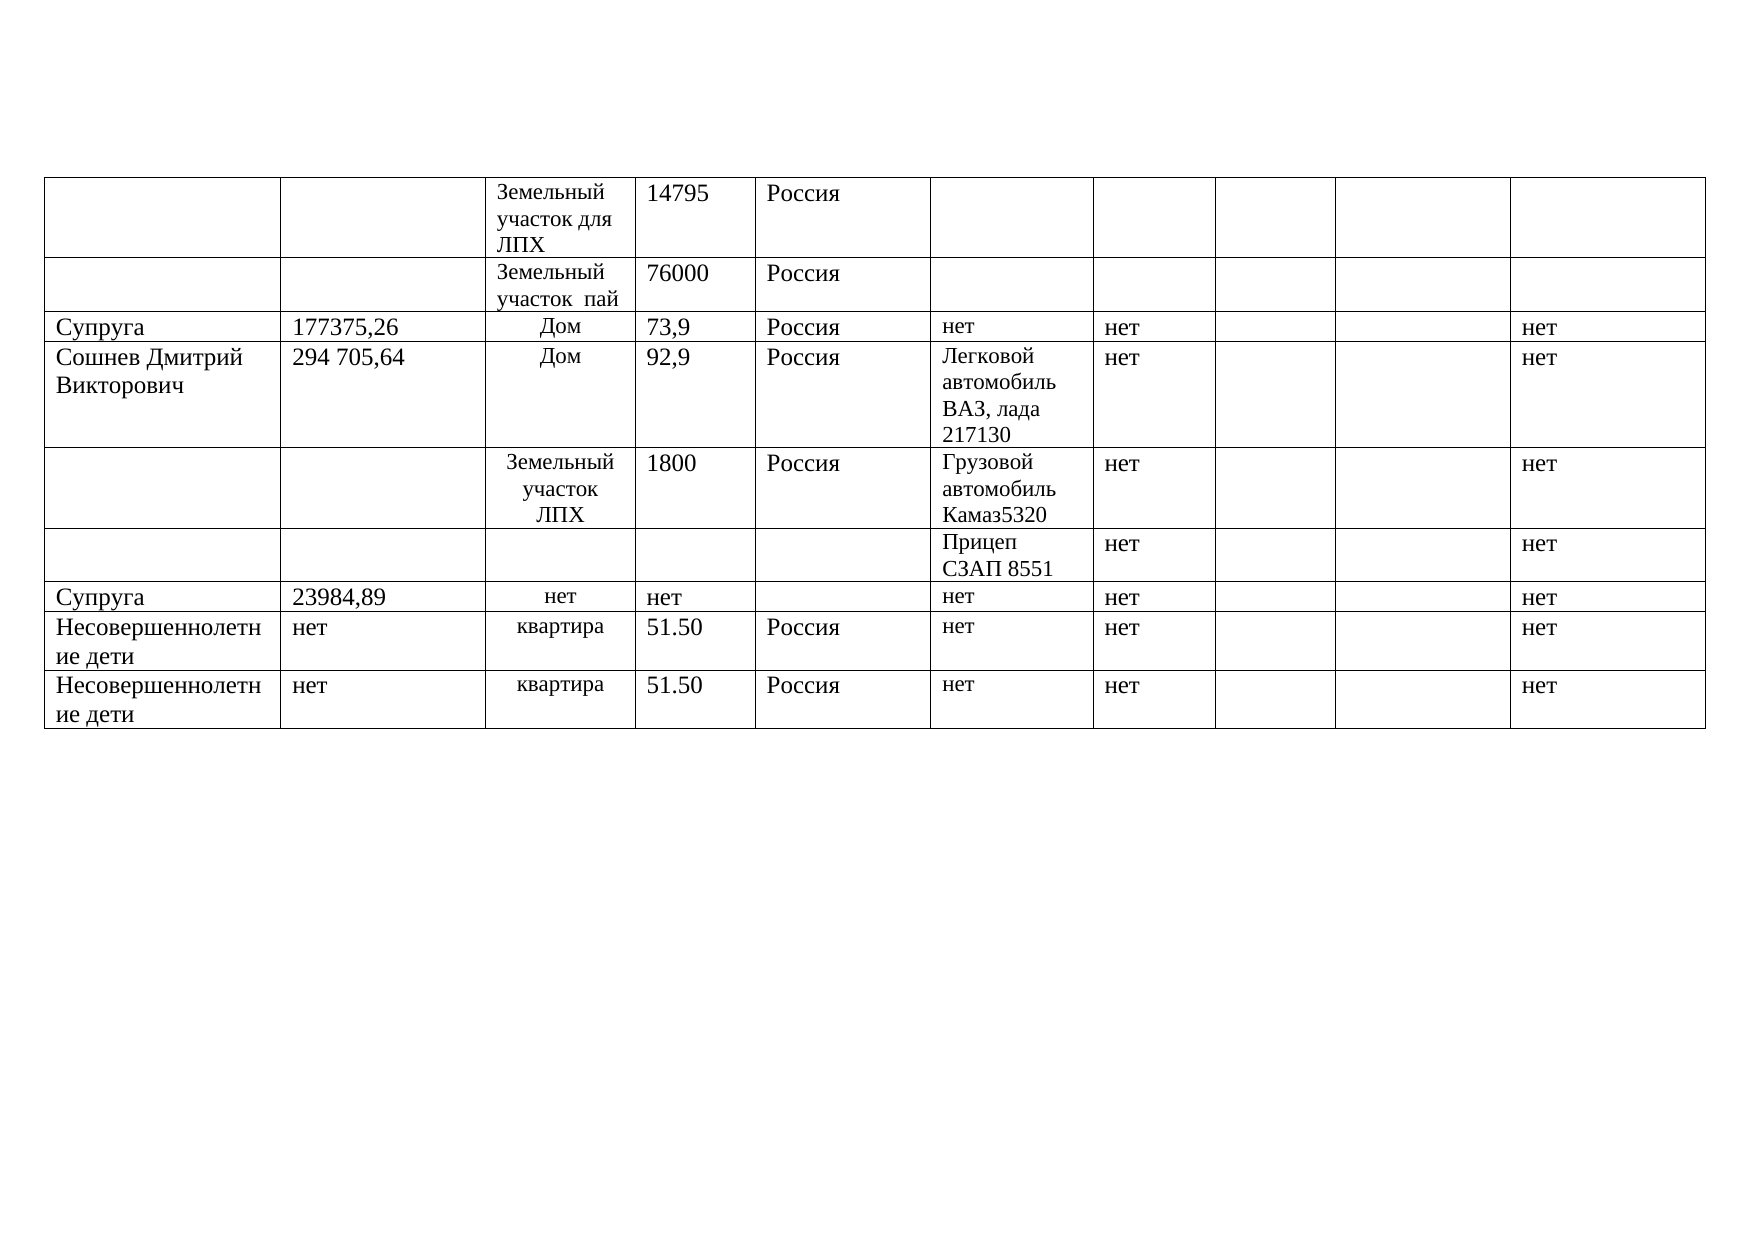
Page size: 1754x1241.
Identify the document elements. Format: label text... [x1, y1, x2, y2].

table_cell квартира [486, 671, 635, 728]
table_cell нет [1094, 342, 1215, 447]
table_cell Земельный участок для ЛПХ [486, 178, 635, 257]
table_cell нет [931, 612, 1093, 669]
table_cell нет [1094, 448, 1215, 527]
table_cell [1511, 258, 1705, 311]
table_cell [1216, 342, 1335, 447]
table_cell нет [931, 312, 1093, 341]
table_cell нет [1511, 529, 1705, 581]
table_cell [1216, 529, 1335, 581]
table_cell Земельный участок ЛПХ [486, 448, 635, 527]
table_cell нет [486, 582, 635, 611]
table_cell нет [1511, 448, 1705, 527]
table_cell Дом [486, 312, 635, 341]
table_cell нет [1094, 671, 1215, 728]
table_cell квартира [486, 612, 635, 669]
table_cell нет [931, 582, 1093, 611]
table_cell Несовершеннолетние дети [45, 612, 280, 669]
table_cell нет [281, 612, 485, 669]
table_cell Легковой автомобиль ВАЗ, лада 217130 [931, 342, 1093, 447]
table_cell [1336, 671, 1510, 728]
table_cell [1336, 342, 1510, 447]
table_cell [45, 258, 280, 311]
table_cell нет [1511, 312, 1705, 341]
table_cell 1800 [636, 448, 755, 527]
table_cell нет [1511, 342, 1705, 447]
table_cell [1336, 448, 1510, 527]
table_cell [281, 178, 485, 257]
table_cell [1336, 582, 1510, 611]
table_cell нет [1094, 529, 1215, 581]
table_cell 23984,89 [281, 582, 485, 611]
table_cell 177375,26 [281, 312, 485, 341]
table_cell [45, 529, 280, 581]
table_cell Супруга [45, 582, 280, 611]
table_cell Грузовой автомобиль Камаз5320 [931, 448, 1093, 527]
table_cell Прицеп СЗАП 8551 [931, 529, 1093, 581]
table_cell Дом [486, 342, 635, 447]
table_cell [1336, 612, 1510, 669]
table_cell [756, 582, 930, 611]
table_cell Россия [756, 178, 930, 257]
table_cell нет [281, 671, 485, 728]
table_cell [45, 178, 280, 257]
table_cell Супруга [45, 312, 280, 341]
table_cell [1216, 448, 1335, 527]
table_cell Россия [756, 671, 930, 728]
table_cell 92,9 [636, 342, 755, 447]
table_cell [636, 529, 755, 581]
table_cell [931, 258, 1093, 311]
table_cell [281, 258, 485, 311]
table_cell [756, 529, 930, 581]
table_cell нет [1511, 582, 1705, 611]
table_cell [1216, 258, 1335, 311]
table_cell нет [1094, 582, 1215, 611]
table_cell Земельный участок пай [486, 258, 635, 311]
table_cell Россия [756, 612, 930, 669]
table_cell [1336, 178, 1510, 257]
table_cell [281, 529, 485, 581]
table_cell 51.50 [636, 612, 755, 669]
table_cell [1336, 258, 1510, 311]
table_cell Сошнев Дмитрий Викторович [45, 342, 280, 447]
table_cell Несовершеннолетние дети [45, 671, 280, 728]
table_cell [931, 178, 1093, 257]
table_cell [1216, 312, 1335, 341]
table_cell [1216, 671, 1335, 728]
table_cell [1094, 178, 1215, 257]
table_cell нет [1094, 312, 1215, 341]
table_cell нет [1511, 671, 1705, 728]
table_cell [1216, 178, 1335, 257]
table_cell [1094, 258, 1215, 311]
table_cell Россия [756, 258, 930, 311]
table_cell 76000 [636, 258, 755, 311]
table_cell [281, 448, 485, 527]
table_cell 51.50 [636, 671, 755, 728]
table_cell 14795 [636, 178, 755, 257]
table_cell 73,9 [636, 312, 755, 341]
table_cell Россия [756, 312, 930, 341]
table_cell [1216, 582, 1335, 611]
table_cell [1336, 529, 1510, 581]
table_cell Россия [756, 448, 930, 527]
table_cell 294 705,64 [281, 342, 485, 447]
table_cell нет [931, 671, 1093, 728]
table_cell нет [1511, 612, 1705, 669]
table_cell [1216, 612, 1335, 669]
table_cell [45, 448, 280, 527]
table_cell нет [1094, 612, 1215, 669]
table_cell [1336, 312, 1510, 341]
table_cell нет [636, 582, 755, 611]
table_cell [486, 529, 635, 581]
table_cell Россия [756, 342, 930, 447]
table_cell [1511, 178, 1705, 257]
